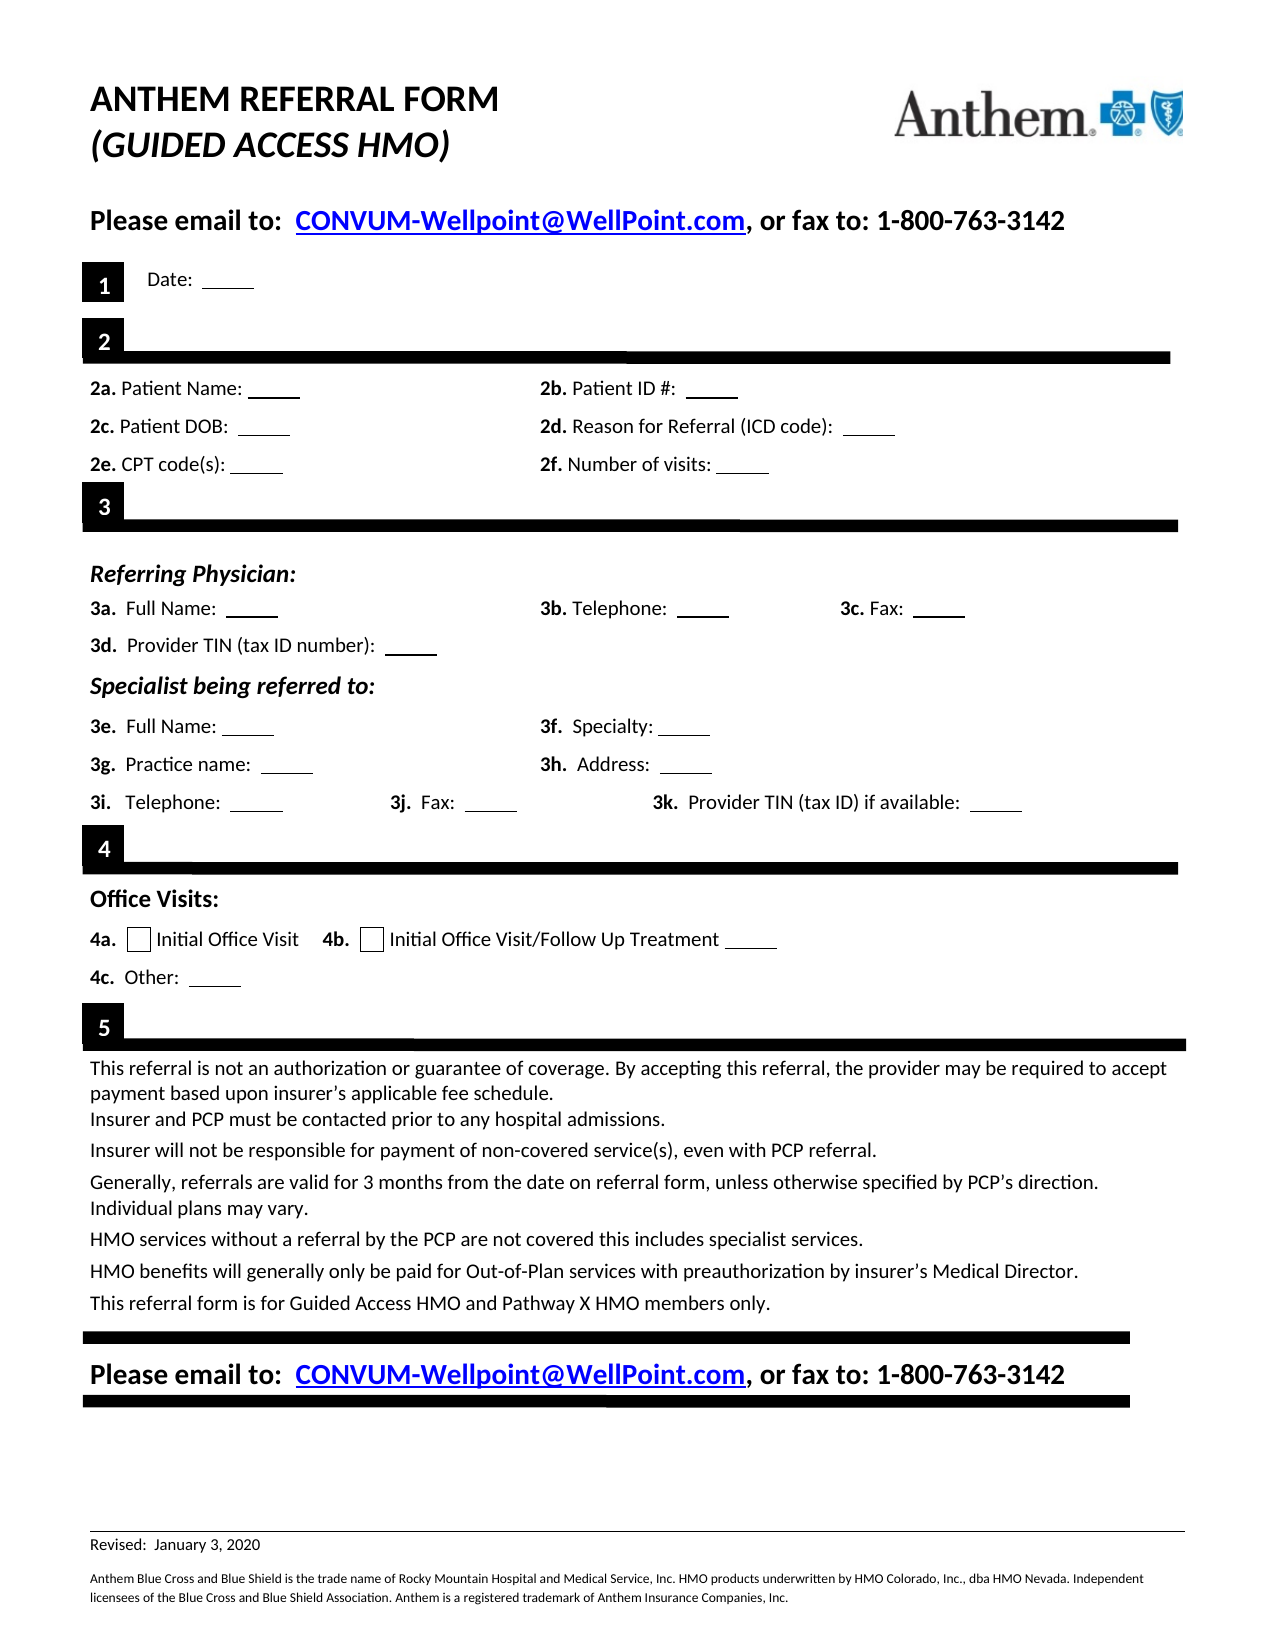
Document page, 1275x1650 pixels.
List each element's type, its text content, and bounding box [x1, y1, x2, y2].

text Office Visits: [90, 883, 1185, 914]
text 2a. Patient Name: 2b. Patient ID #: [90, 376, 1185, 401]
text Generally, referrals are valid for 3 months from the date on referral form, unless otherwise specified by PCP’s direction. Individual plans may vary. [90, 1169, 1185, 1220]
text 3d. Provider TIN (tax ID number): [90, 633, 1185, 658]
text 3g. Practice name: 3h. Address: [90, 751, 1185, 777]
text This referral form is for Guided Access HMO and Pathway X HMO members only. [90, 1290, 1185, 1315]
text Referring Physician: [90, 558, 1185, 588]
text 2c. Patient DOB: 2d. Reason for Referral (ICD code): [90, 413, 1185, 439]
text Specialist being referred to: [90, 671, 1185, 701]
text 4a. Initial Office Visit 4b. Initial Office Visit/Follow Up Treatment [90, 926, 1185, 952]
text 2e. CPT code(s): 2f. Number of visits: [90, 451, 1185, 477]
text HMO benefits will generally only be paid for Out-of-Plan services with preauthorization by insurer’s Medical Director. [90, 1258, 1185, 1283]
text Insurer and PCP must be contacted prior to any hospital admissions. [90, 1106, 1185, 1131]
text This referral is not an authorization or guarantee of coverage. By accepting this referral, the provider may be required to accept payment based upon insurer’s applicable fee schedule. [90, 1055, 1185, 1106]
text Please email to: CONVUM-Wellpoint@WellPoint.com, or fax to: 1-800-763-3142 [90, 1356, 1185, 1391]
text 4c. Other: [90, 964, 1185, 990]
text Please email to: CONVUM-Wellpoint@WellPoint.com, or fax to: 1-800-763-3142 [90, 202, 1185, 238]
text Insurer will not be responsible for payment of non-covered service(s), even with PCP referral. [90, 1138, 1185, 1163]
text 3a. Full Name: 3b. Telephone: 3c. Fax: [90, 595, 1185, 620]
picture [892, 76, 1183, 148]
text 3i. Telephone: 3j. Fax: 3k. Provider TIN (tax ID) if available: [90, 789, 1185, 815]
text 3e. Full Name: 3f. Specialty: [90, 713, 1185, 739]
text HMO services without a referral by the PCP are not covered this includes specialist services. [90, 1226, 1185, 1252]
text Date: [147, 266, 1185, 292]
